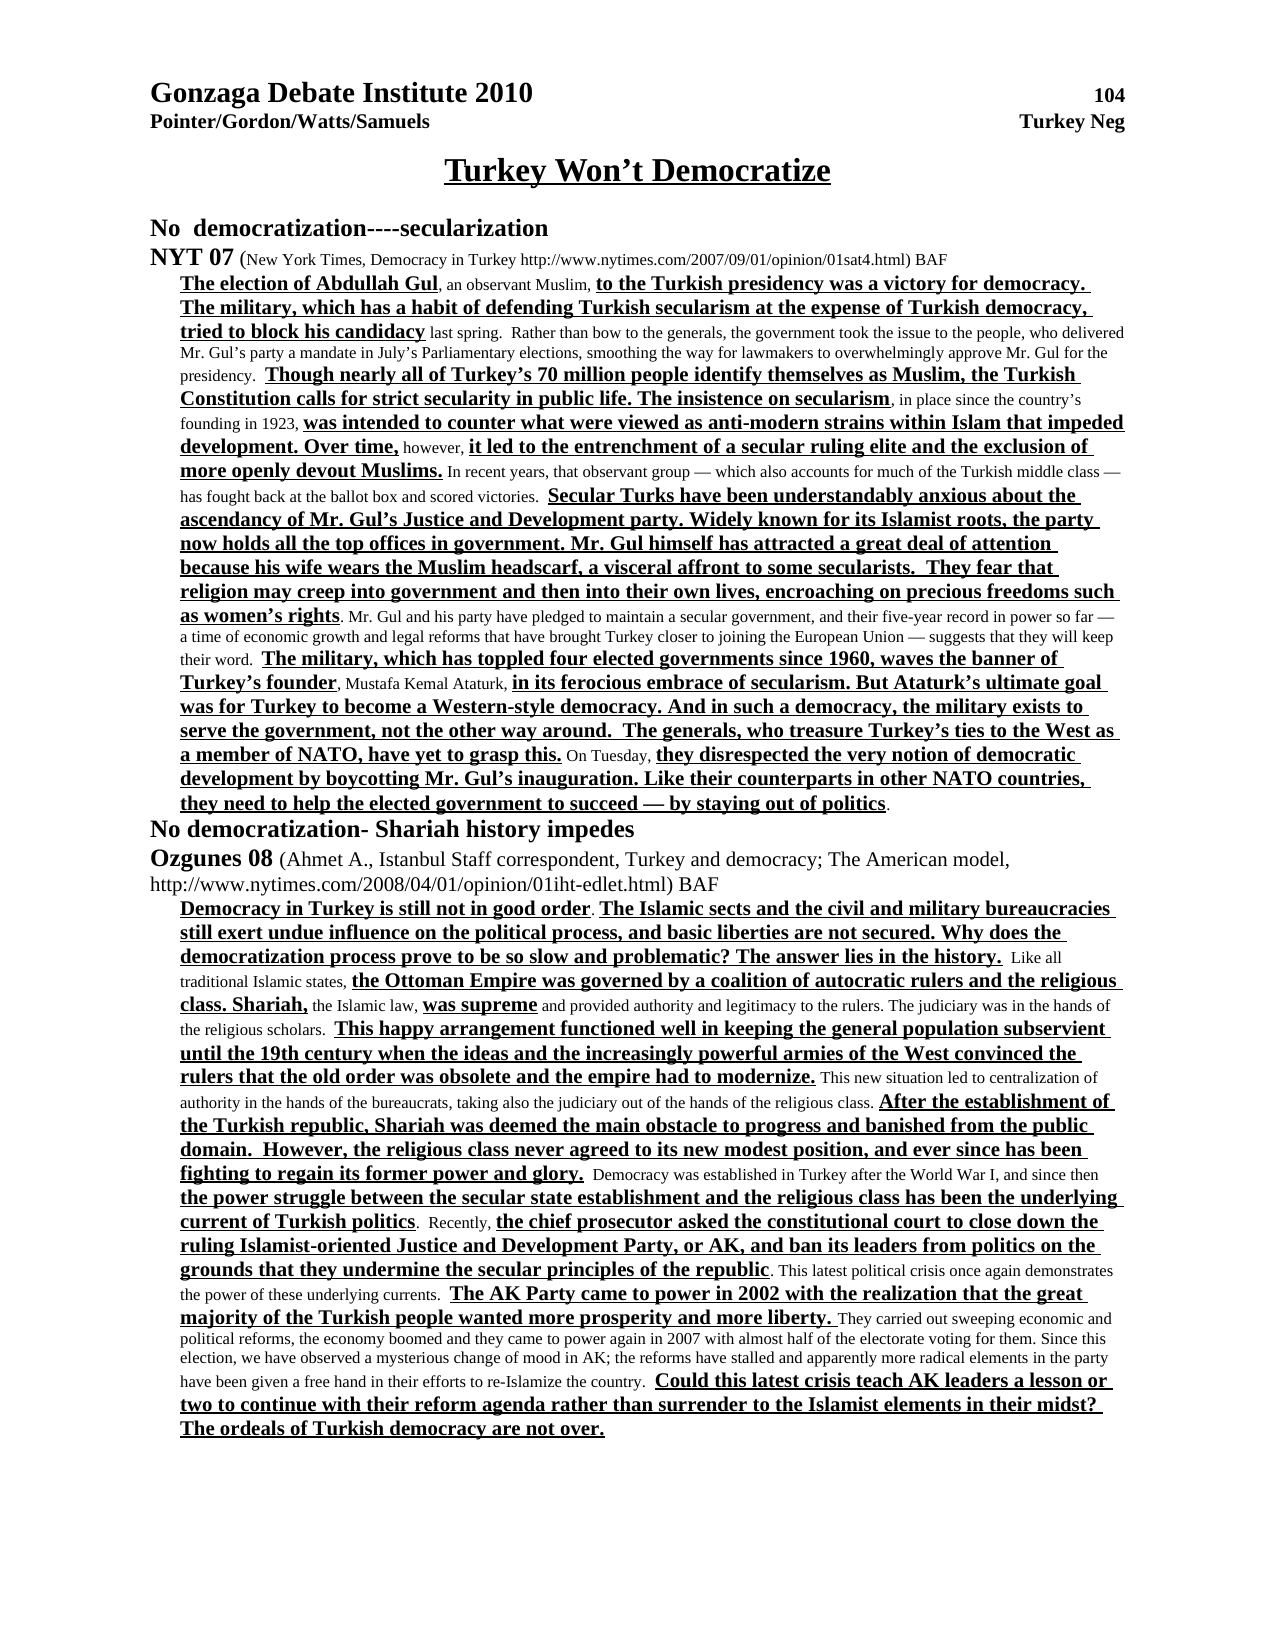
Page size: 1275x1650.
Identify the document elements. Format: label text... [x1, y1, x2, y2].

text The election of Abdullah Gul, an observant Muslim, to the Turkish presidency was a victory for democracy. The military, which has a habit of defending Turkish secularism at the expense of Turkish democracy, tried to block his candidacy last spring. Rather than bow to the generals, the government took the issue to the people, who delivered Mr. Gul’s party a mandate in July’s Parliamentary elections, smoothing the way for lawmakers to overwhelmingly approve Mr. Gul for the presidency. Though nearly all of Turkey’s 70 million people identify themselves as Muslim, the Turkish Constitution calls for strict secularity in public life. The insistence on secularism, in place since the country’s founding in 1923, was intended to counter what were viewed as anti-modern strains within Islam that impeded development. Over time, however, it led to the entrenchment of a secular ruling elite and the exclusion of more openly devout Muslims. In recent years, that observant group — which also accounts for much of the Turkish middle class — has fought back at the ballot box and scored victories. Secular Turks have been understandably anxious about the ascendancy of Mr. Gul’s Justice and Development party. Widely known for its Islamist roots, the party now holds all the top offices in government. Mr. Gul himself has attracted a great deal of attention because his wife wears the Muslim headscarf, a visceral affront to some secularists. They fear that religion may creep into government and then into their own lives, encroaching on precious freedoms such as women’s rights. Mr. Gul and his party have pledged to maintain a secular government, and their five-year record in power so far — a time of economic growth and legal reforms that have brought Turkey closer to joining the European Union — suggests that they will keep their word. The military, which has toppled four elected governments since 1960, waves the banner of Turkey’s founder, Mustafa Kemal Ataturk, in its ferocious embrace of secularism. But Ataturk’s ultimate goal was for Turkey to become a Western-style democracy. And in such a democracy, the military exists to serve the government, not the other way around. The generals, who treasure Turkey’s ties to the West as a member of NATO, have yet to grasp this. On Tuesday, they disrespected the very notion of democratic development by boycotting Mr. Gul’s inauguration. Like their counterparts in other NATO countries, they need to help the elected government to succeed — by staying out of politics. [180, 271, 1125, 814]
text No democratization----secularization [150, 213, 1125, 242]
text NYT 07 (New York Times, Democracy in Turkey http://www.nytimes.com/2007/09/01/opinion/01sat4.html) BAF [150, 242, 1125, 271]
text Ozgunes 08 (Ahmet A., Istanbul Staff correspondent, Turkey and democracy; The American model, http://www.nytimes.com/2008/04/01/opinion/01iht-edlet.html) BAF [150, 843, 1125, 896]
title Turkey Won’t Democratize [150, 150, 1125, 188]
text No democratization- Shariah history impedes [150, 814, 1125, 843]
text Democracy in Turkey is still not in good order. The Islamic sects and the civil and military bureaucracies still exert undue influence on the political process, and basic liberties are not secured. Why does the democratization process prove to be so slow and problematic? The answer lies in the history. Like all traditional Islamic states, the Ottoman Empire was governed by a coalition of autocratic rulers and the religious class. Shariah, the Islamic law, was supreme and provided authority and legitimacy to the rulers. The judiciary was in the hands of the religious scholars. This happy arrangement functioned well in keeping the general population subservient until the 19th century when the ideas and the increasingly powerful armies of the West convinced the rulers that the old order was obsolete and the empire had to modernize. This new situation led to centralization of authority in the hands of the bureaucrats, taking also the judiciary out of the hands of the religious class. After the establishment of the Turkish republic, Shariah was deemed the main obstacle to progress and banished from the public domain. However, the religious class never agreed to its new modest position, and ever since has been fighting to regain its former power and glory. Democracy was established in Turkey after the World War I, and since then the power struggle between the secular state establishment and the religious class has been the underlying current of Turkish politics. Recently, the chief prosecutor asked the constitutional court to close down the ruling Islamist-oriented Justice and Development Party, or AK, and ban its leaders from politics on the grounds that they undermine the secular principles of the republic. This latest political crisis once again demonstrates the power of these underlying currents. The AK Party came to power in 2002 with the realization that the great majority of the Turkish people wanted more prosperity and more liberty. They carried out sweeping economic and political reforms, the economy boomed and they came to power again in 2007 with almost half of the electorate voting for them. Since this election, we have observed a mysterious change of mood in AK; the reforms have stalled and apparently more radical elements in the party have been given a free hand in their efforts to re-Islamize the country. Could this latest crisis teach AK leaders a lesson or two to continue with their reform agenda rather than surrender to the Islamist elements in their midst? The ordeals of Turkish democracy are not over. [180, 896, 1125, 1440]
